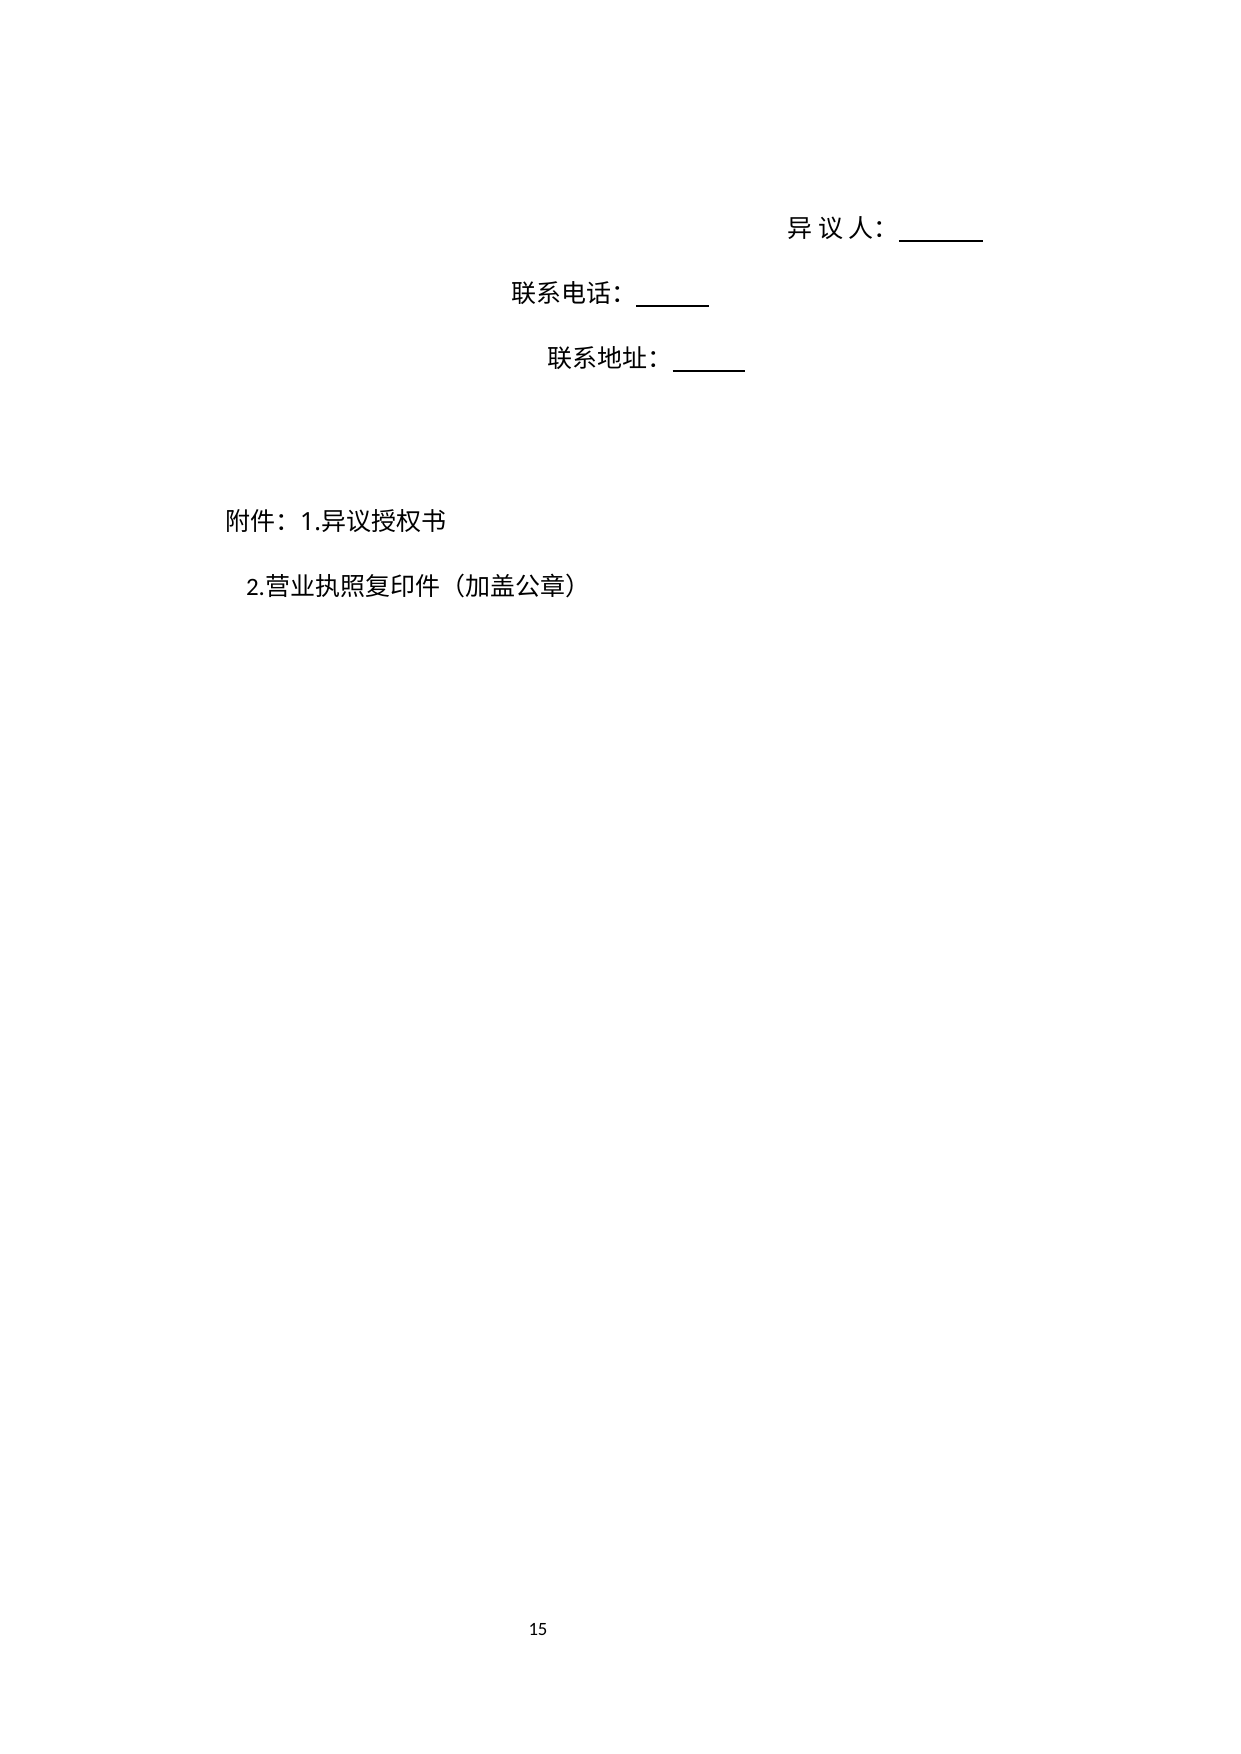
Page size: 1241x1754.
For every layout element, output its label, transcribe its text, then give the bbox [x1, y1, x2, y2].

text 异 议 人： [187, 194, 1053, 259]
text 2.营业执照复印件（加盖公章） [187, 552, 1053, 617]
text 联系电话： [187, 259, 1053, 324]
text 附件：1.异议授权书 [187, 487, 1053, 552]
text 联系地址： [187, 324, 1053, 389]
